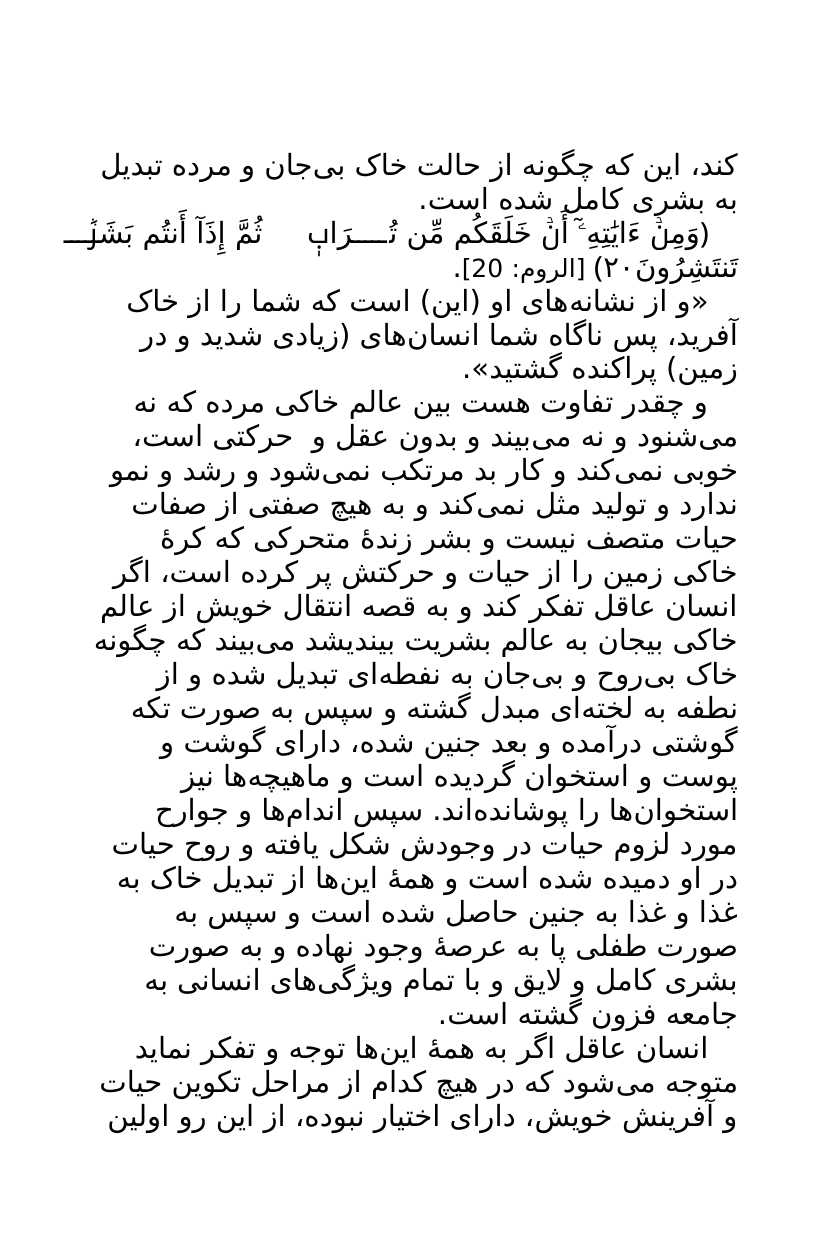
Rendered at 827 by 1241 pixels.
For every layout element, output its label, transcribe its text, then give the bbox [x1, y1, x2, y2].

text ﴿وَمِنۡ ءَايَٰتِهِۦٓ أَنۡ خَلَقَكُم مِّن تُرَابٖ ثُمَّ إِذَآ أَنتُم بَشَرٞ تَنتَشِرُونَ٢٠﴾ [الروم: 20]. [89, 216, 738, 284]
text و چقدر تفاوت هست بین عالم خاکی مرده که نه می‌شنود و نه می‌بیند و بدون عقل و حرکتی است، خوبی نمی‌کند و کار بد مرتکب نمی‌شود و رشد و نمو ندارد و تولید مثل نمی‌کند و به هیچ صفتی از صفات حیات متصف نیست و بشر زندۀ متحرکی که کرۀ خاکی زمین را از حیات و حرکتش پر کرده است، اگر انسان عاقل تفکر کند و به قصه انتقال خویش از عالم خاکی بیجان به عالم بشریت بیندیشد می‌بیند که چگونه خاک بی‌روح و بی‌جان به نفطه‌ای تبدیل شده و از نطفه به لخته‌ای مبدل گشته و سپس به صورت تکه گوشتی درآمده و بعد جنین شده، دارای گوشت و پوست و استخوان گردیده است و ماهیچه‌ها نیز استخوان‌ها را پوشانده‌اند. سپس اندام‌ها و جوارح مورد لزوم حیات در وجودش شکل یافته و روح حیات در او دمیده شده است و همۀ این‌ها از تبدیل خاک به غذا و غذا به جنین حاصل شده است و سپس به صورت طفلی پا به عرصۀ وجود نهاده و به صورت بشری کامل و لایق و با تمام ویژگی‌های انسانی به جامعه فزون گشته است. [89, 386, 738, 1031]
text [89, 148, 738, 216]
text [89, 1031, 738, 1133]
text «و از نشانه‌های او (این) است که شما را از خاک آفرید، پس ناگاه شما انسان‌های (زیادی شدید و در زمین) پراکنده گشتید». [89, 284, 738, 386]
